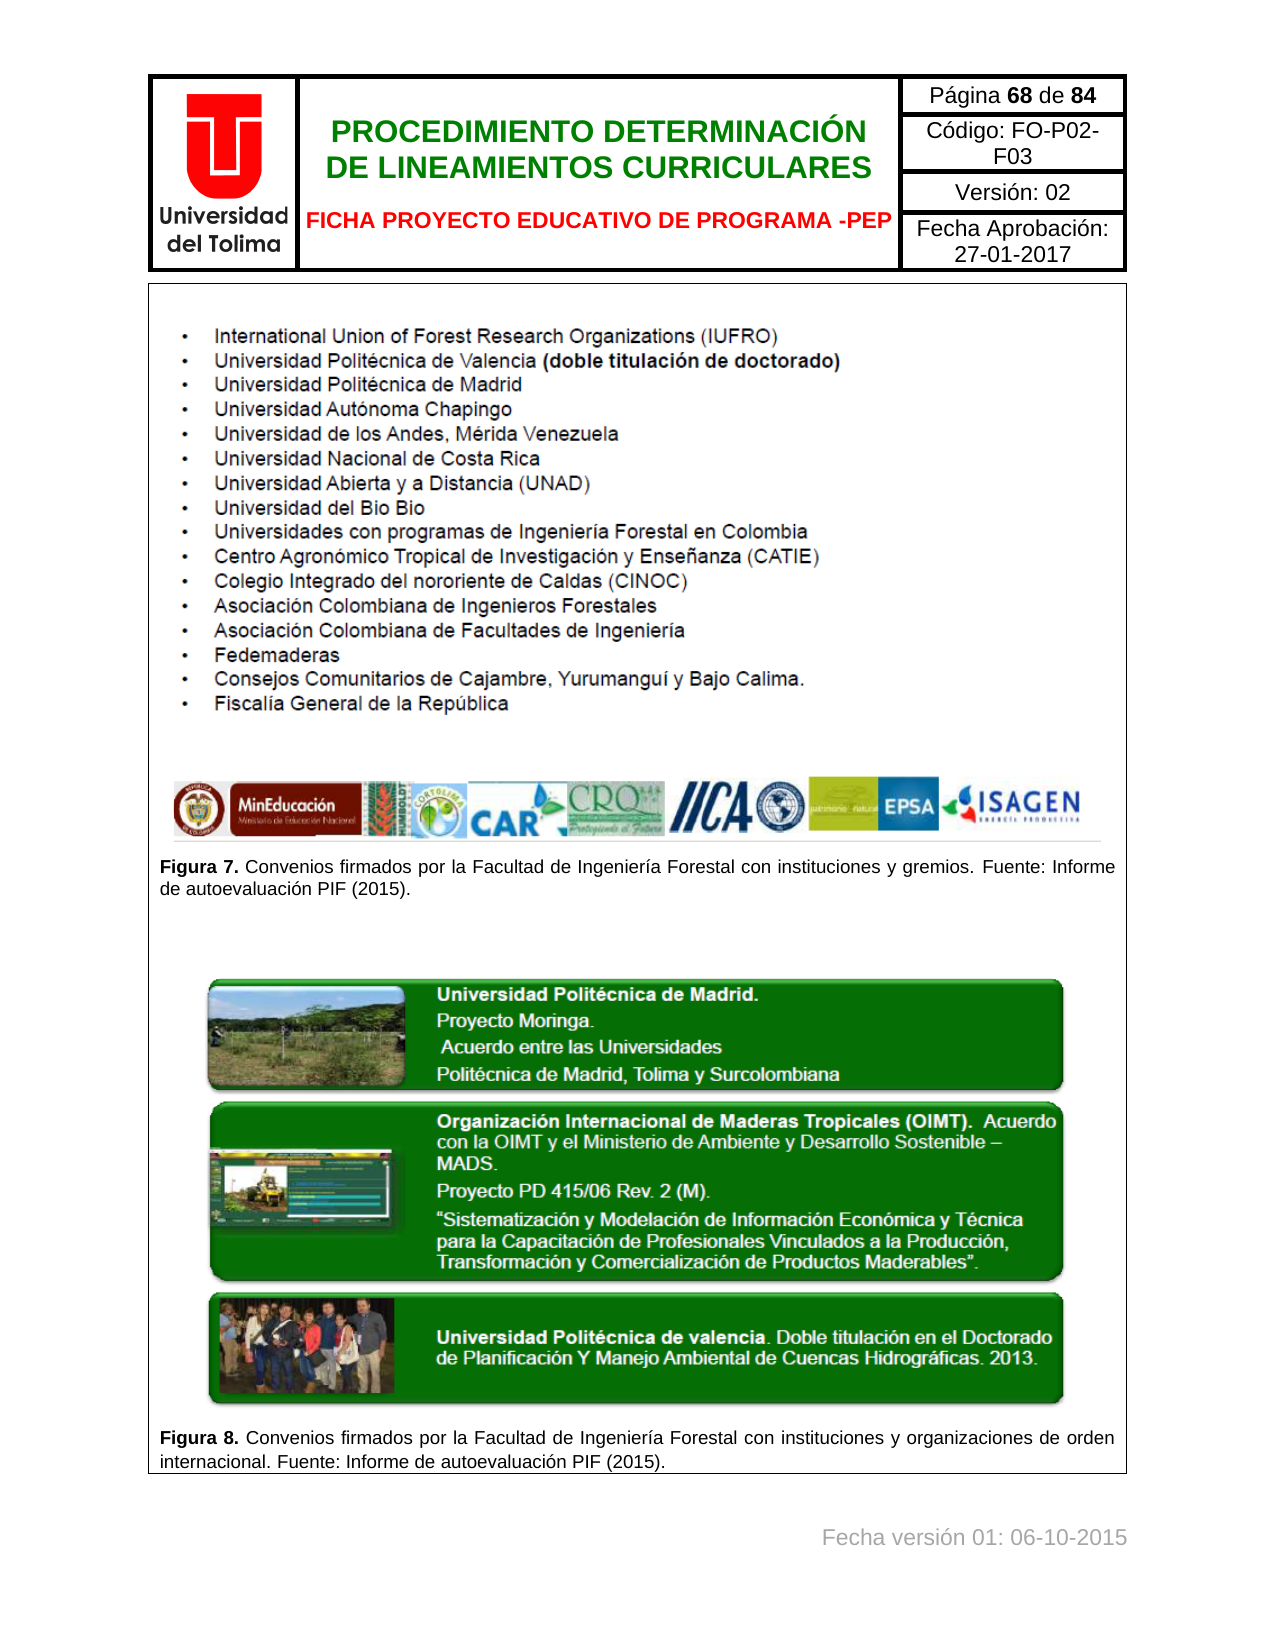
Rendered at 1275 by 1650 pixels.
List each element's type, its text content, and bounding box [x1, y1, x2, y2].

picture [173, 320, 1102, 843]
picture [204, 971, 1071, 1414]
picture [160, 94, 288, 252]
